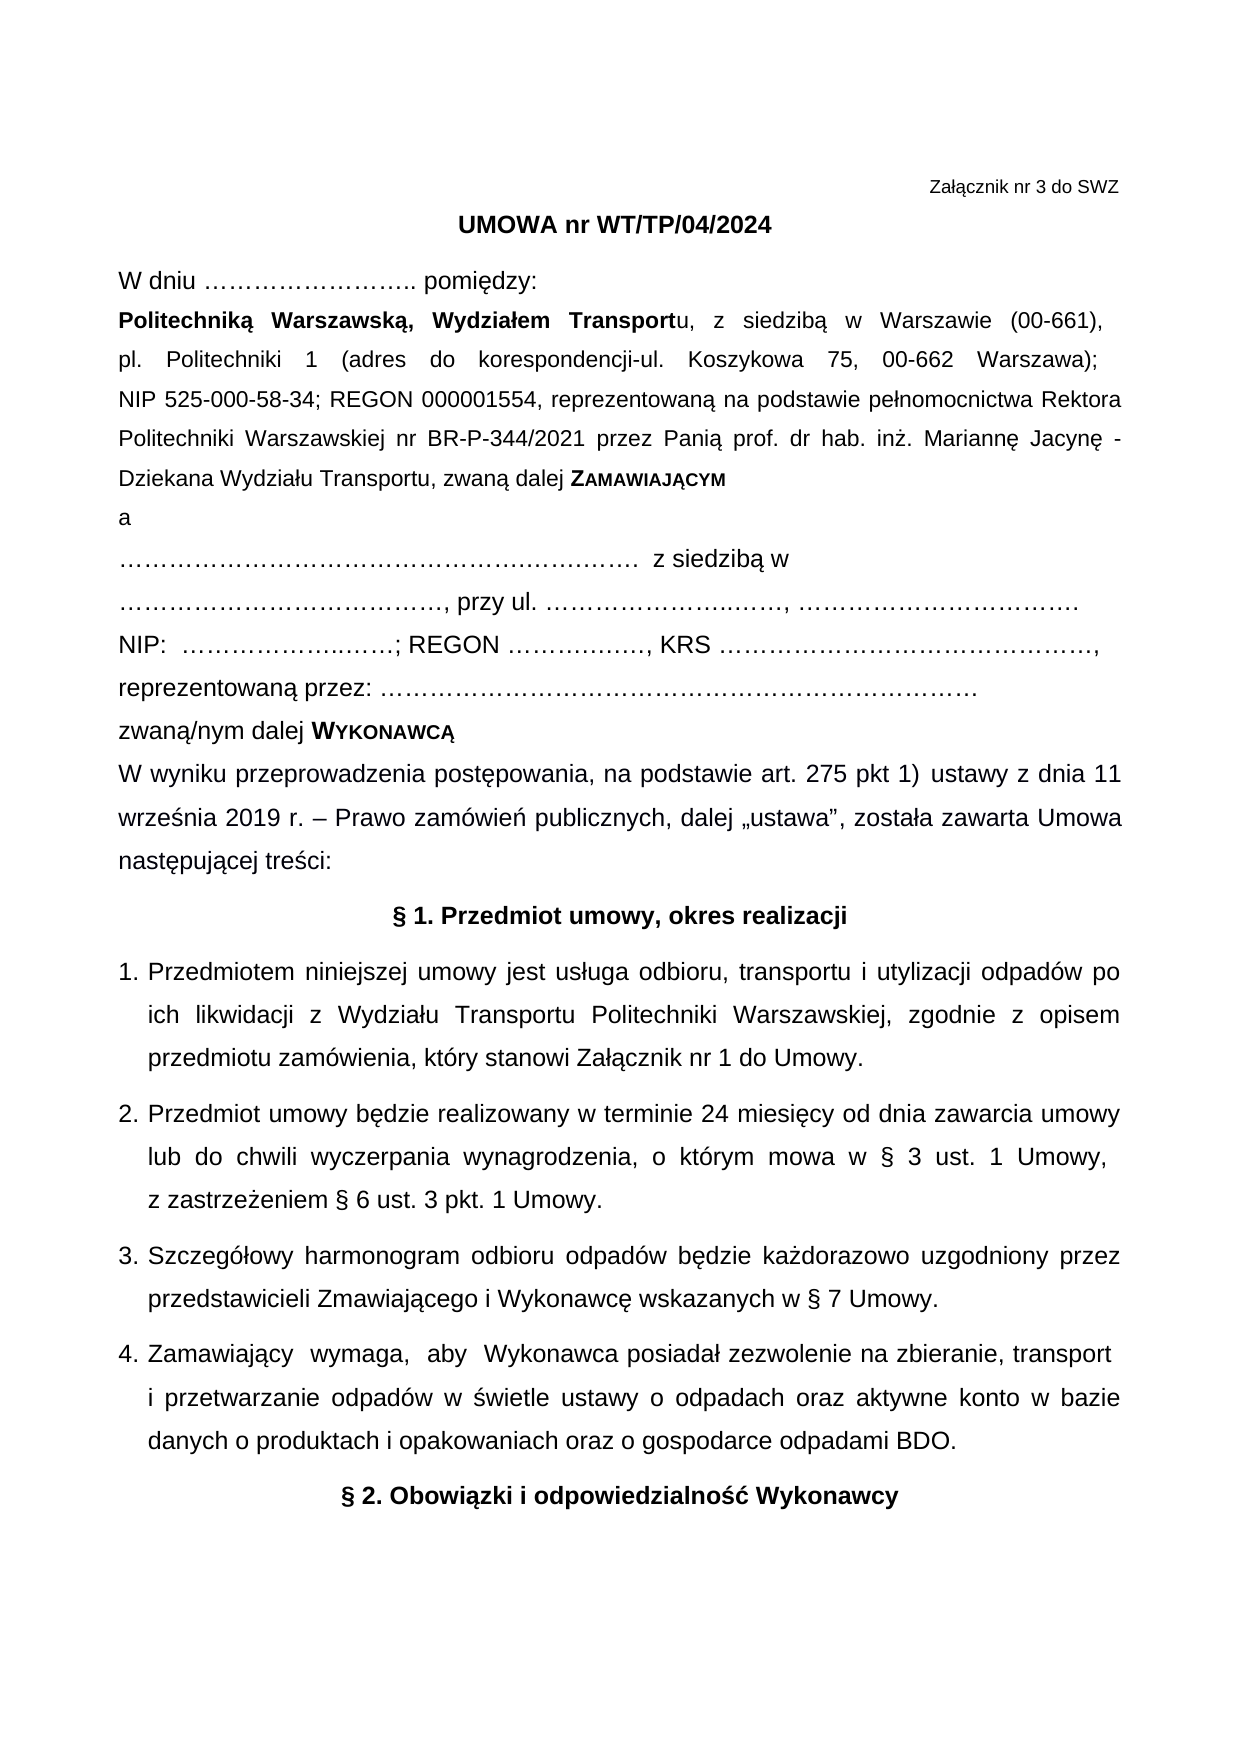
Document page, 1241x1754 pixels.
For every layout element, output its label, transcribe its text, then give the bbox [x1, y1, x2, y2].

list Zamawiający wymaga, aby Wykonawca posiadał zezwolenie na zbieranie, transport i przetwarzanie odpadów w świetle ustawy o odpadach oraz aktywne konto w bazie danych o produktach i opakowaniach oraz o gospodarce odpadami BDO. [118, 1339, 1122, 1454]
text UMOWA nr WT/TP/04/2024 [118, 210, 1112, 239]
text § 2. Obowiązki i odpowiedzialność Wykonawcy [118, 1481, 1122, 1510]
text ………………………………………….…….……. z siedzibą w …………………………………, przy ul. …………………..……, ……………………………. NIP: ………………..……; REGON ……….….…, KRS ………………………………………, [118, 544, 1122, 659]
text reprezentowaną przez: ……………………………………………………………… [118, 673, 1122, 702]
text § 1. Przedmiot umowy, okres realizacji [118, 901, 1122, 930]
text W wyniku przeprowadzenia postępowania, na podstawie art. 275 pkt 1) ustawy z dnia 11 września 2019 r. – Prawo zamówień publicznych, dalej „ustawa”, została zawarta Umowa następującej treści: [118, 759, 1122, 874]
list Szczegółowy harmonogram odbioru odpadów będzie każdorazowo uzgodniony przez przedstawicieli Zmawiającego i Wykonawcę wskazanych w § 7 Umowy. [118, 1241, 1122, 1313]
text W dniu …………………….. pomiędzy: [118, 266, 1111, 294]
list Przedmiot umowy będzie realizowany w terminie 24 miesięcy od dnia zawarcia umowy lub do chwili wyczerpania wynagrodzenia, o którym mowa w § 3 ust. 1 Umowy, z zastrzeżeniem § 6 ust. 3 pkt. 1 Umowy. [118, 1099, 1122, 1214]
list Przedmiotem niniejszej umowy jest usługa odbioru, transportu i utylizacji odpadów po ich likwidacji z Wydziału Transportu Politechniki Warszawskiej, zgodnie z opisem przedmiotu zamówienia, który stanowi Załącznik nr 1 do Umowy. [118, 957, 1122, 1072]
text Politechniką Warszawską, Wydziałem Transportu, z siedzibą w Warszawie (00-661), pl. Politechniki 1 (adres do korespondencji-ul. Koszykowa 75, 00-662 Warszawa); NIP 525-000-58-34; REGON 000001554, reprezentowaną na podstawie pełnomocnictwa Rektora Politechniki Warszawskiej nr BR-P-344/2021 przez Panią prof. dr hab. inż. Mariannę Jacynę - Dziekana Wydziału Transportu, zwaną dalej Zamawiającym [118, 307, 1122, 491]
text Załącznik nr 3 do SWZ [118, 176, 1122, 197]
text a [118, 504, 954, 531]
text zwaną/nym dalej Wykonawcą [118, 716, 1122, 745]
